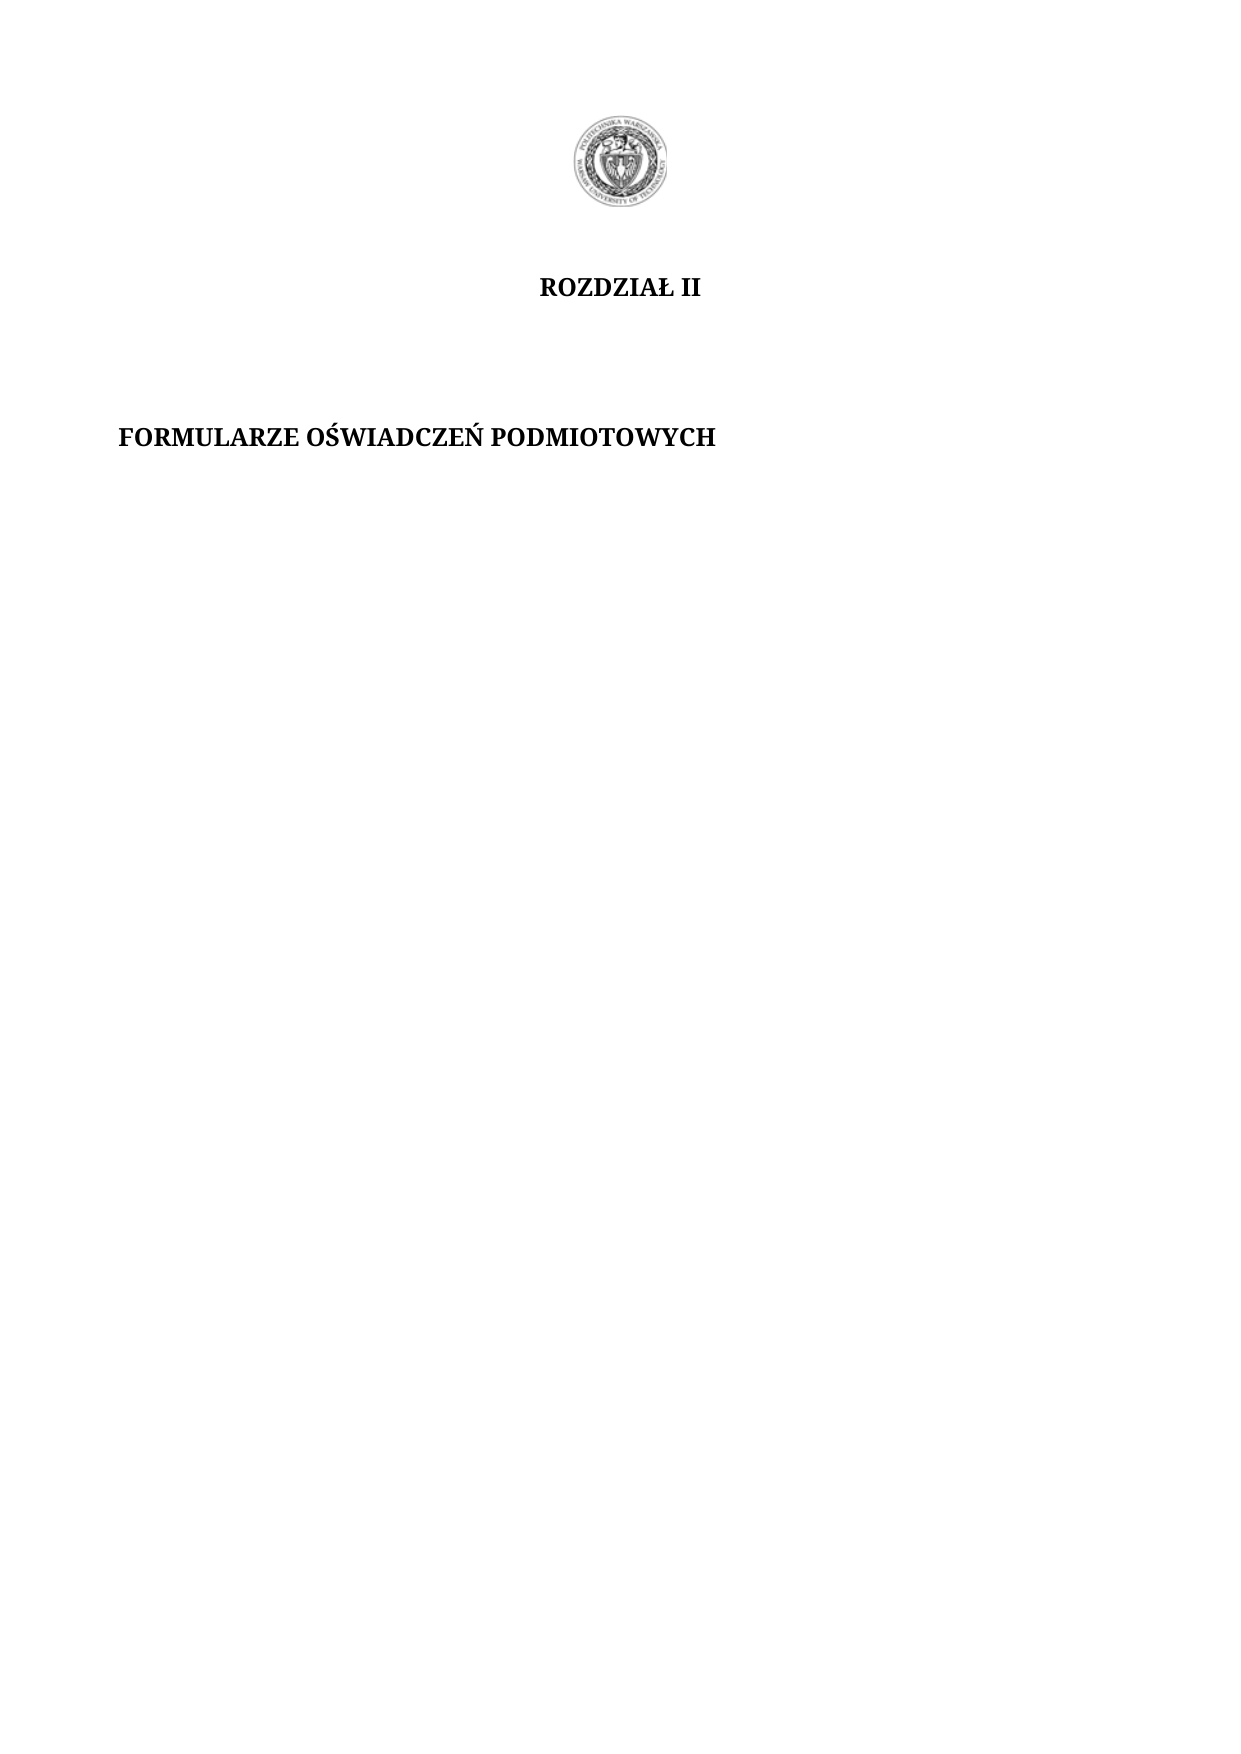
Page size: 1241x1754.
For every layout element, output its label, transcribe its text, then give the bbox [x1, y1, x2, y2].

text FORMULARZE OŚWIADCZEŃ PODMIOTOWYCH [118, 419, 1122, 453]
text ROZDZIAŁ II [118, 269, 1122, 303]
